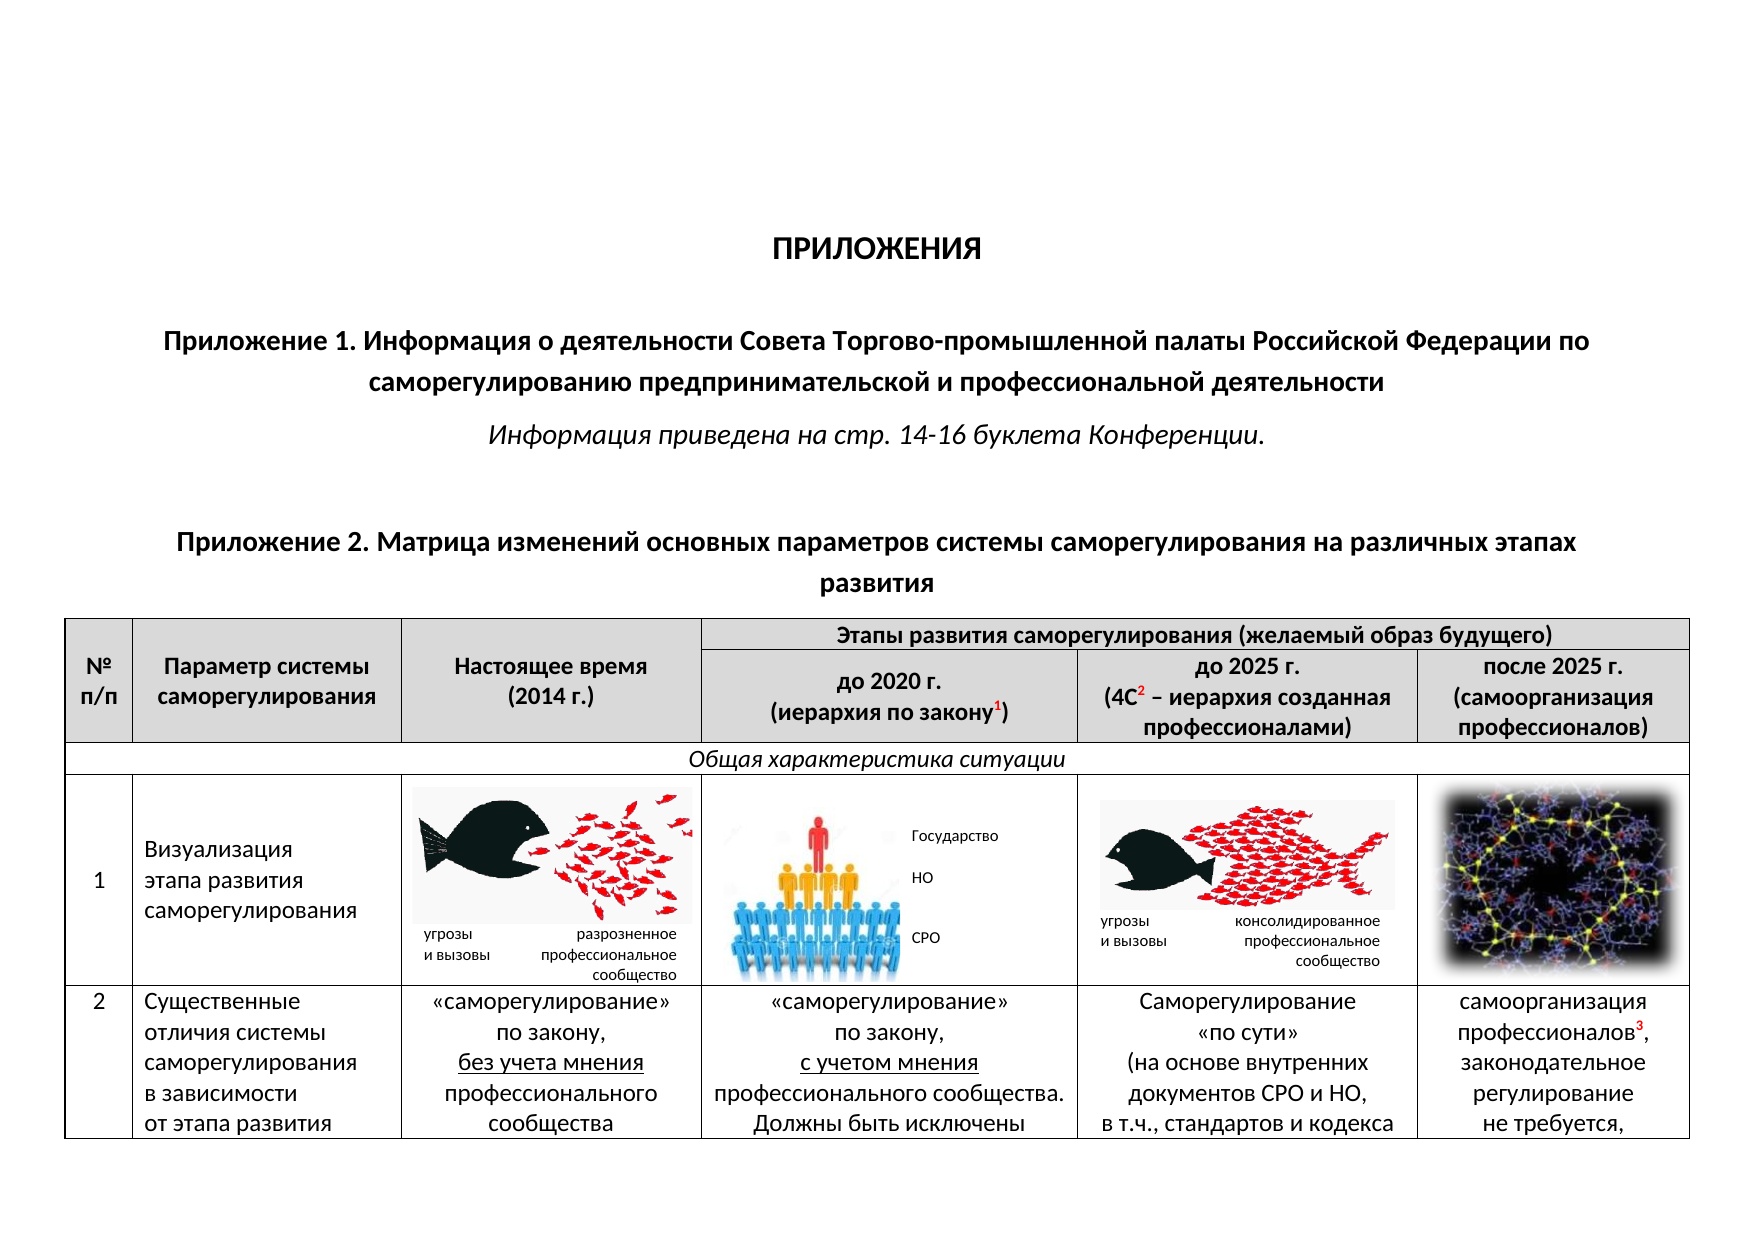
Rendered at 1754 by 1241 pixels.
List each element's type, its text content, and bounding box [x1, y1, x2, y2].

table_cell после 2025 г. (самоорганизация профессионалов) [1418, 650, 1689, 742]
subtitle ПРИЛОЖЕНИЯ [118, 227, 1636, 268]
subtitle Приложение 2. Матрица изменений основных параметров системы саморегулирования на различных этапах развития [118, 523, 1636, 600]
table_cell Существенные отличия системы саморегулирования в зависимости от этапа развития [133, 986, 401, 1138]
picture [1456, 804, 1660, 955]
table_cell до 2020 г. (иерархия по закону1) [702, 650, 1077, 742]
table_header Настоящее время (2014 г.) [402, 619, 701, 742]
table_cell [1418, 775, 1689, 984]
table_cell [1078, 775, 1417, 984]
picture [1100, 800, 1396, 910]
table_cell до 2025 г. (4С2 – иерархия созданная профессионалами) [1078, 650, 1417, 742]
table_header Параметр системы саморегулирования [133, 619, 401, 742]
table_cell самоорганизация профессионалов3, законодательное регулирование не требуется, наличие СРО или НО не является обязательным [1418, 986, 1689, 1138]
table_cell «саморегулирование» по закону, без учета мнения профессионального сообщества [402, 986, 701, 1138]
subtitle Приложение 1. Информация о деятельности Совета Торгово-промышленной палаты Российской Федерации по саморегулированию предпринимательской и профессиональной деятельности [118, 322, 1636, 399]
picture [723, 807, 901, 982]
table_cell 2 [66, 986, 132, 1138]
table_cell [402, 775, 701, 984]
table_cell 1 [66, 775, 132, 984]
table_cell Общая характеристика ситуации [66, 743, 1689, 773]
table_cell доля рынка, находящаяся под контролем добросовестных участников членов СРО, – более 80% [1434, 782, 1682, 976]
table_header Этапы развития саморегулирования (желаемый образ будущего) [702, 619, 1689, 649]
list Информация приведена на стр. 14-16 буклета Конференции. [118, 416, 1636, 452]
picture [412, 787, 693, 924]
table_cell [702, 775, 1077, 984]
table_cell Саморегулирование «по сути» (на основе внутренних документов СРО и НО, в т.ч., стандартов и кодекса этики) [1078, 986, 1417, 1138]
table_header № п/п [66, 619, 132, 742]
table_cell Визуализация этапа развития саморегулирования [133, 775, 401, 984]
